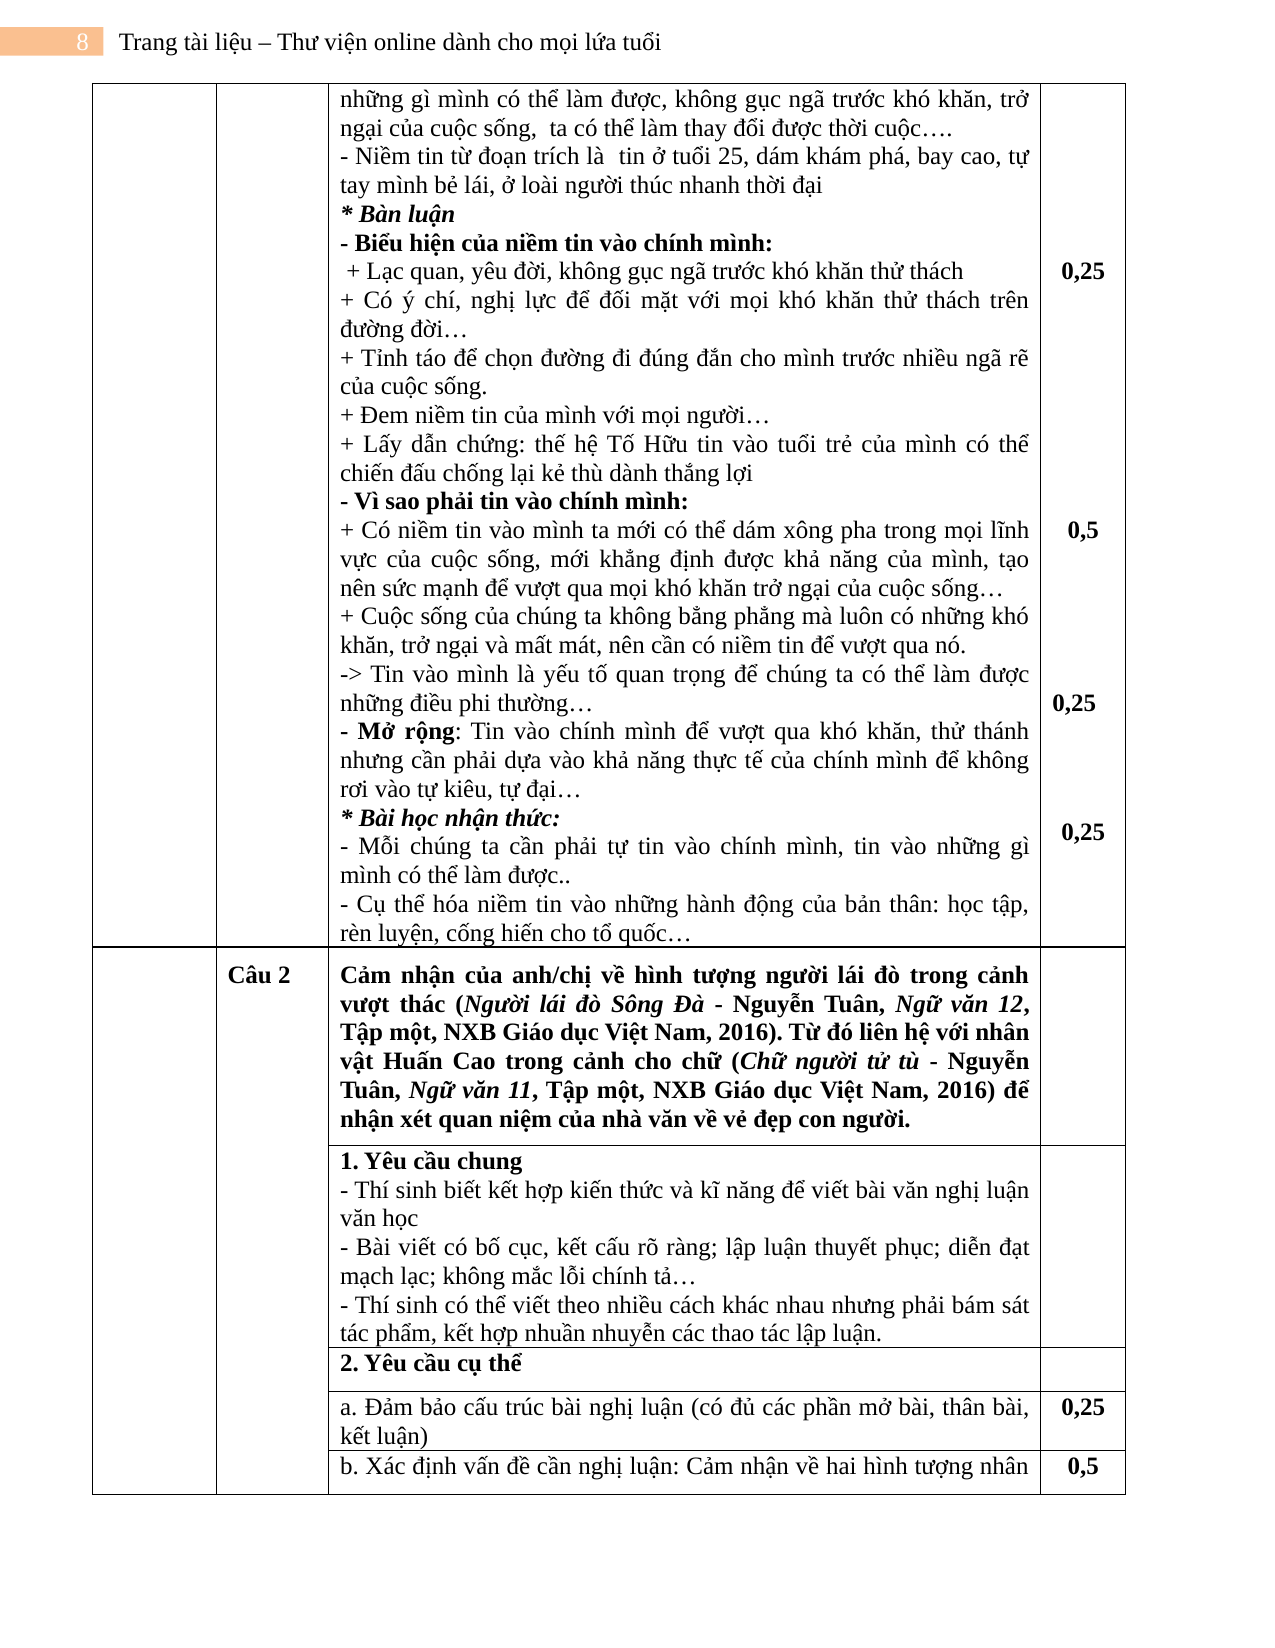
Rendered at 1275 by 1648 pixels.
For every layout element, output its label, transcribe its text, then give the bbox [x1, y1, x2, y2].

table_cell 2. Yêu cầu cụ thể [329, 1348, 1040, 1391]
table_cell [1041, 1348, 1125, 1391]
table_cell [93, 948, 216, 1494]
table_cell 0,5 [1041, 1451, 1125, 1494]
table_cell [1041, 84, 1125, 946]
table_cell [329, 1451, 1040, 1494]
table_cell Câu 2 [217, 948, 328, 1494]
table_cell 0,25 [1041, 1392, 1125, 1450]
table_cell a. Đảm bảo cấu trúc bài nghị luận (có đủ các phần mở bài, thân bài, kết luận) [329, 1392, 1040, 1450]
table_cell [1041, 1146, 1125, 1347]
table_cell Cảm nhận của anh/chị về hình tượng người lái đò trong cảnh vượt thác (Người lái đò Sông Đà - Nguyễn Tuân, Ngữ văn 12, Tập một, NXB Giáo dục Việt Nam, 2016). Từ đó liên hệ với nhân vật Huấn Cao trong cảnh cho chữ (Chữ người tử tù - Nguyễn Tuân, Ngữ văn 11, Tập một, NXB Giáo dục Việt Nam, 2016) để nhận xét quan niệm của nhà văn về vẻ đẹp con người. [329, 948, 1040, 1145]
table_cell [93, 84, 216, 946]
table_cell [217, 84, 328, 946]
table_cell [1041, 948, 1125, 1145]
table_cell 1. Yêu cầu chung - Thí sinh biết kết hợp kiến thức và kĩ năng để viết bài văn nghị luận văn học - Bài viết có bố cục, kết cấu rõ ràng; lập luận thuyết phục; diễn đạt mạch lạc; không mắc lỗi chính tả… - Thí sinh có thể viết theo nhiều cách khác nhau nhưng phải bám sát tác phẩm, kết hợp nhuần nhuyễn các thao tác lập luận. [329, 1146, 1040, 1347]
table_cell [329, 84, 1040, 946]
